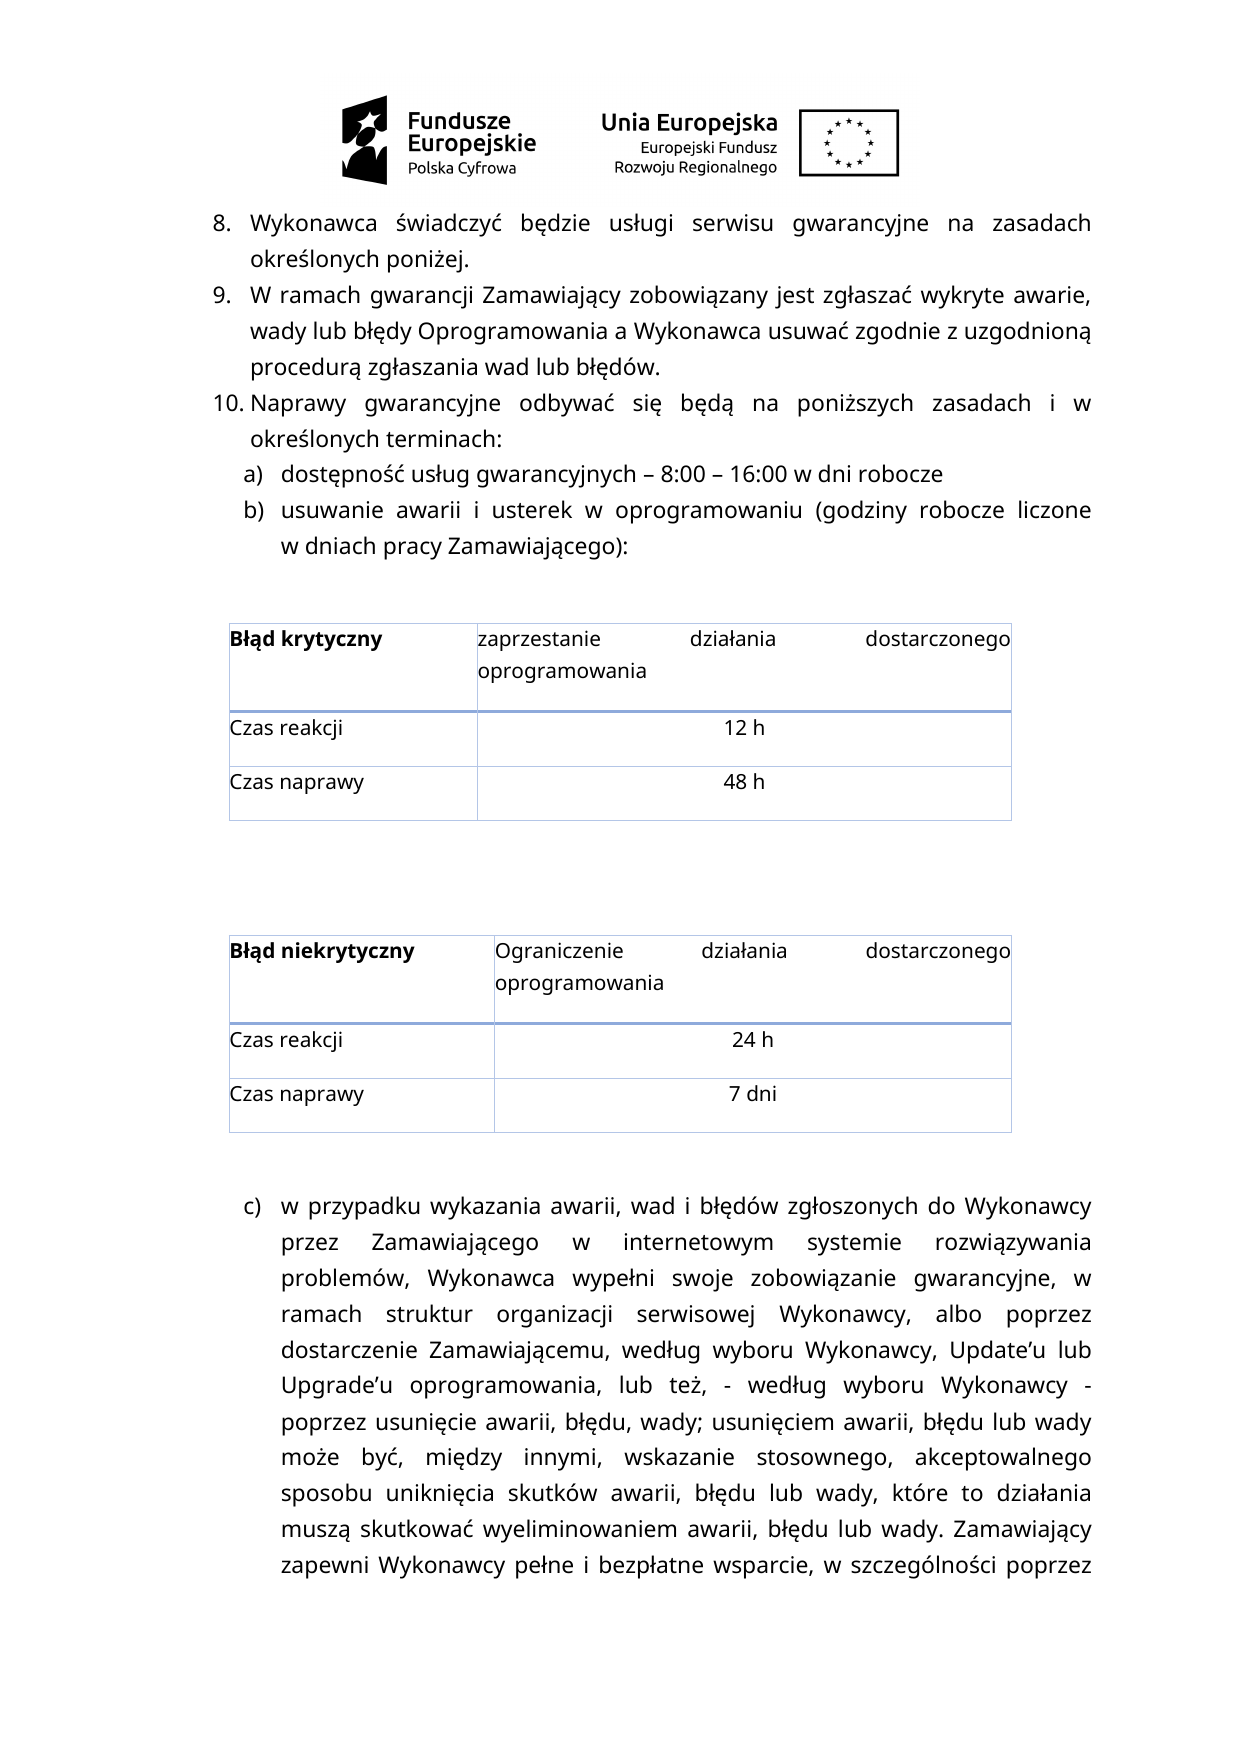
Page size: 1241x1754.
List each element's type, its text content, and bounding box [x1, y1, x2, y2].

table_cell 24 h [495, 1025, 1011, 1078]
table_header Ograniczenie działania dostarczonego oprogramowania [495, 936, 1011, 1022]
list dostępność usług gwarancyjnych – 8:00 – 16:00 w dni robocze [243, 458, 1093, 490]
list Wykonawca świadczyć będzie usługi serwisu gwarancyjne na zasadach określonych poniżej. [212, 207, 1093, 274]
table_header Błąd niekrytyczny [230, 936, 494, 1022]
table_cell Czas naprawy [230, 767, 477, 820]
table_cell Czas reakcji [230, 1025, 494, 1078]
list usuwanie awarii i usterek w oprogramowaniu (godziny robocze liczone w dniach pracy Zamawiającego): [243, 494, 1093, 562]
list W ramach gwarancji Zamawiający zobowiązany jest zgłaszać wykryte awarie, wady lub błędy Oprogramowania a Wykonawca usuwać zgodnie z uzgodnioną procedurą zgłaszania wad lub błędów. [212, 279, 1093, 382]
table_cell Czas reakcji [230, 713, 477, 766]
table_header Błąd krytyczny [230, 624, 477, 710]
table_cell 7 dni [495, 1079, 1011, 1132]
table_cell Czas naprawy [230, 1079, 494, 1132]
table_header zaprzestanie działania dostarczonego oprogramowania [478, 624, 1011, 710]
table_cell 12 h [478, 713, 1011, 766]
picture [320, 73, 920, 207]
table_cell 48 h [478, 767, 1011, 820]
list Naprawy gwarancyjne odbywać się będą na poniższych zasadach i w określonych terminach: [212, 387, 1093, 454]
